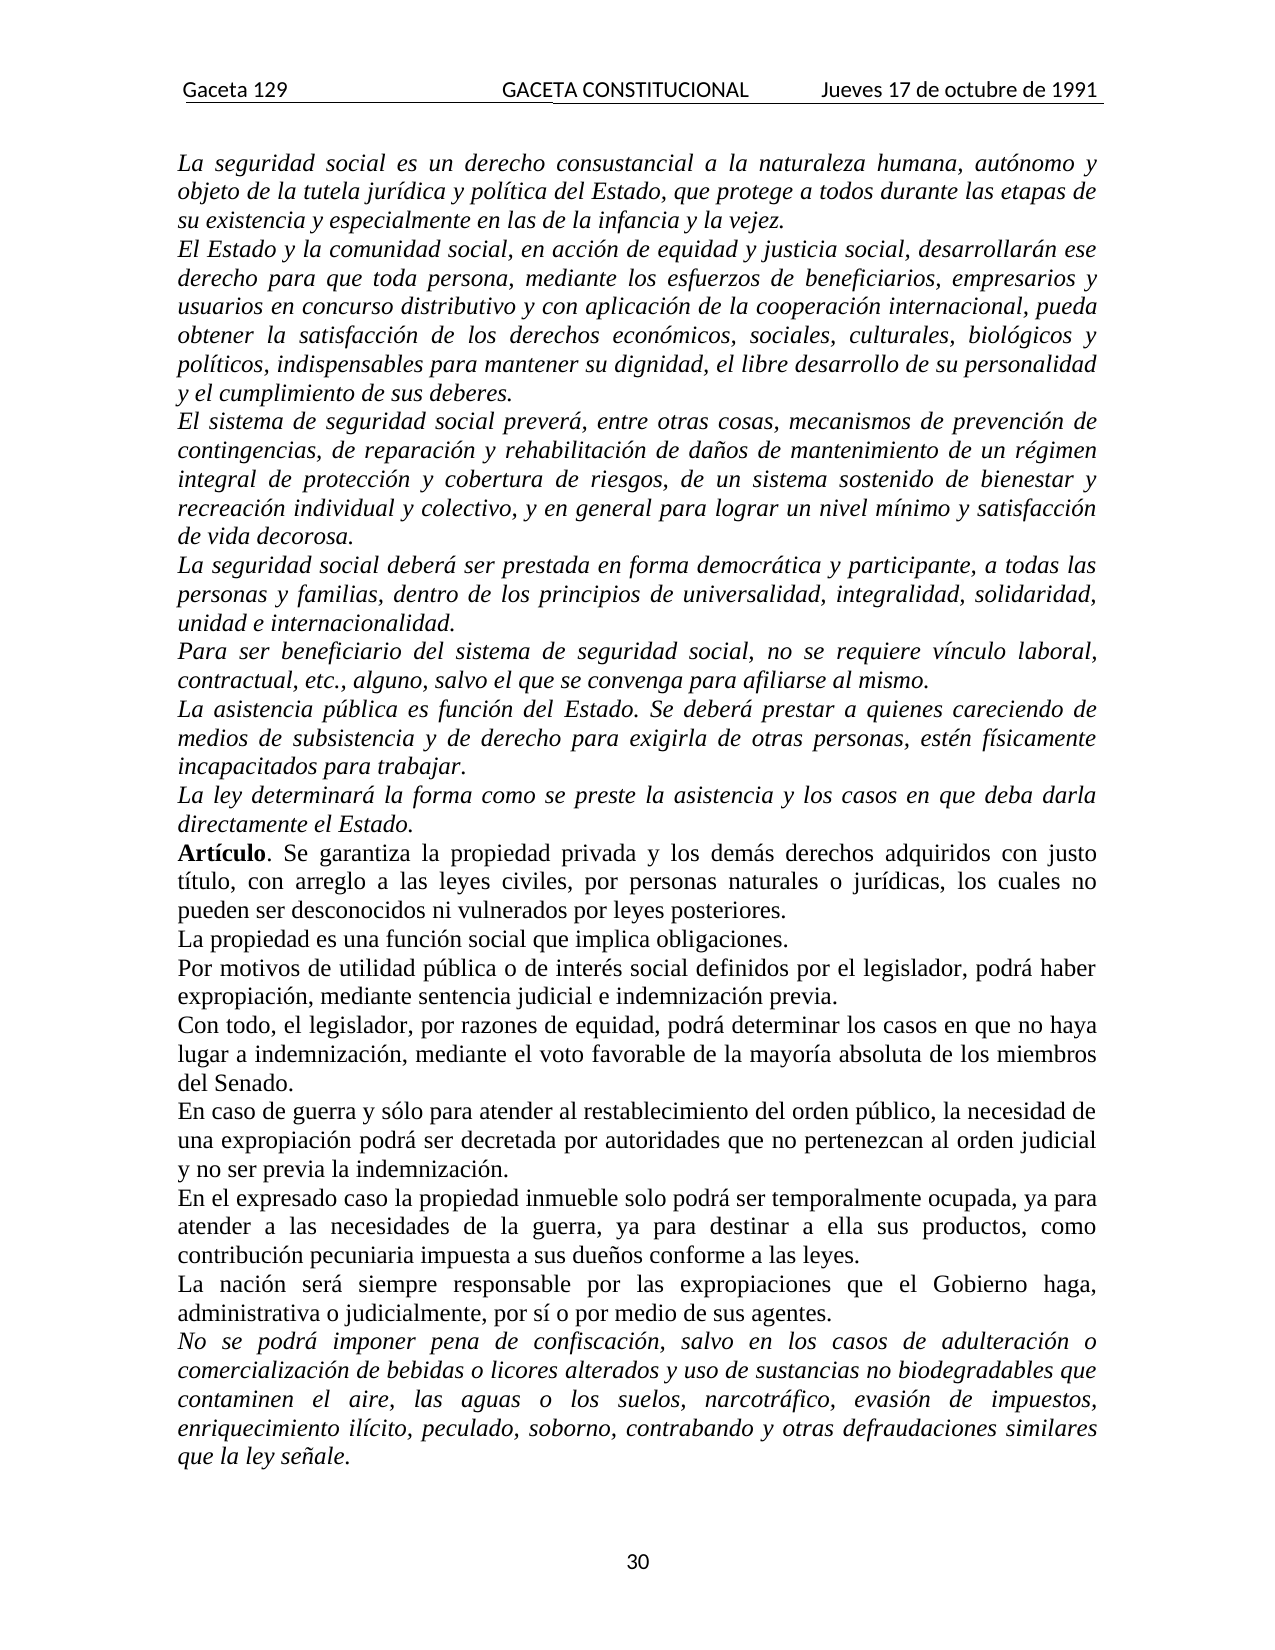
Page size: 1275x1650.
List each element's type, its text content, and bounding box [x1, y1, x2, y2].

text El Estado y la comunidad social, en acción de equidad y justicia social, desarrollarán ese derecho para que toda persona, mediante los esfuerzos de beneficiarios, empresarios y usuarios en concurso distributivo y con aplicación de la cooperación internacional, pueda obtener la satisfacción de los derechos económicos, sociales, culturales, biológicos y políticos, indispensables para mantener su dignidad, el libre desarrollo de su personalidad y el cumplimiento de sus deberes. [177, 234, 1098, 406]
text Con todo, el legislador, por razones de equidad, podrá determinar los casos en que no haya lugar a indemnización, mediante el voto favorable de la mayoría absoluta de los miembros del Senado. [177, 1010, 1098, 1096]
text El sistema de seguridad social preverá, entre otras cosas, mecanismos de prevención de contingencias, de reparación y rehabilitación de daños de mantenimiento de un régimen integral de protección y cobertura de riesgos, de un sistema sostenido de bienestar y recreación individual y colectivo, y en general para lograr un nivel mínimo y satisfacción de vida decorosa. [177, 406, 1098, 550]
text No se podrá imponer pena de confiscación, salvo en los casos de adulteración o comercialización de bebidas o licores alterados y uso de sustancias no biodegradables que contaminen el aire, las aguas o los suelos, narcotráfico, evasión de impuestos, enriquecimiento ilícito, peculado, soborno, contrabando y otras defraudaciones similares que la ley señale. [177, 1326, 1098, 1470]
text Artículo. Se garantiza la propiedad privada y los demás derechos adquiridos con justo título, con arreglo a las leyes civiles, por personas naturales o jurídicas, los cuales no pueden ser desconocidos ni vulnerados por leyes posteriores. [177, 838, 1098, 924]
text La ley determinará la forma como se preste la asistencia y los casos en que deba darla directamente el Estado. [177, 780, 1098, 838]
text Por motivos de utilidad pública o de interés social definidos por el legislador, podrá haber expropiación, mediante sentencia judicial e indemnización previa. [177, 953, 1098, 1010]
text La seguridad social deberá ser prestada en forma democrática y participante, a todas las personas y familias, dentro de los principios de universalidad, integralidad, solidaridad, unidad e internacionalidad. [177, 550, 1098, 636]
text La seguridad social es un derecho consustancial a la naturaleza humana, autónomo y objeto de la tutela jurídica y política del Estado, que protege a todos durante las etapas de su existencia y especialmente en las de la infancia y la vejez. [177, 148, 1098, 234]
text La propiedad es una función social que implica obligaciones. [177, 924, 1098, 953]
text Para ser beneficiario del sistema de seguridad social, no se requiere vínculo laboral, contractual, etc., alguno, salvo el que se convenga para afiliarse al mismo. [177, 636, 1098, 694]
text En caso de guerra y sólo para atender al restablecimiento del orden público, la necesidad de una expropiación podrá ser decretada por autoridades que no pertenezcan al orden judicial y no ser previa la indemnización. [177, 1096, 1098, 1183]
text La asistencia pública es función del Estado. Se deberá prestar a quienes careciendo de medios de subsistencia y de derecho para exigirla de otras personas, estén físicamente incapacitados para trabajar. [177, 694, 1098, 780]
text La nación será siempre responsable por las expropiaciones que el Gobierno haga, administrativa o judicialmente, por sí o por medio de sus agentes. [177, 1269, 1098, 1326]
text En el expresado caso la propiedad inmueble solo podrá ser temporalmente ocupada, ya para atender a las necesidades de la guerra, ya para destinar a ella sus productos, como contribución pecuniaria impuesta a sus dueños conforme a las leyes. [177, 1183, 1098, 1269]
